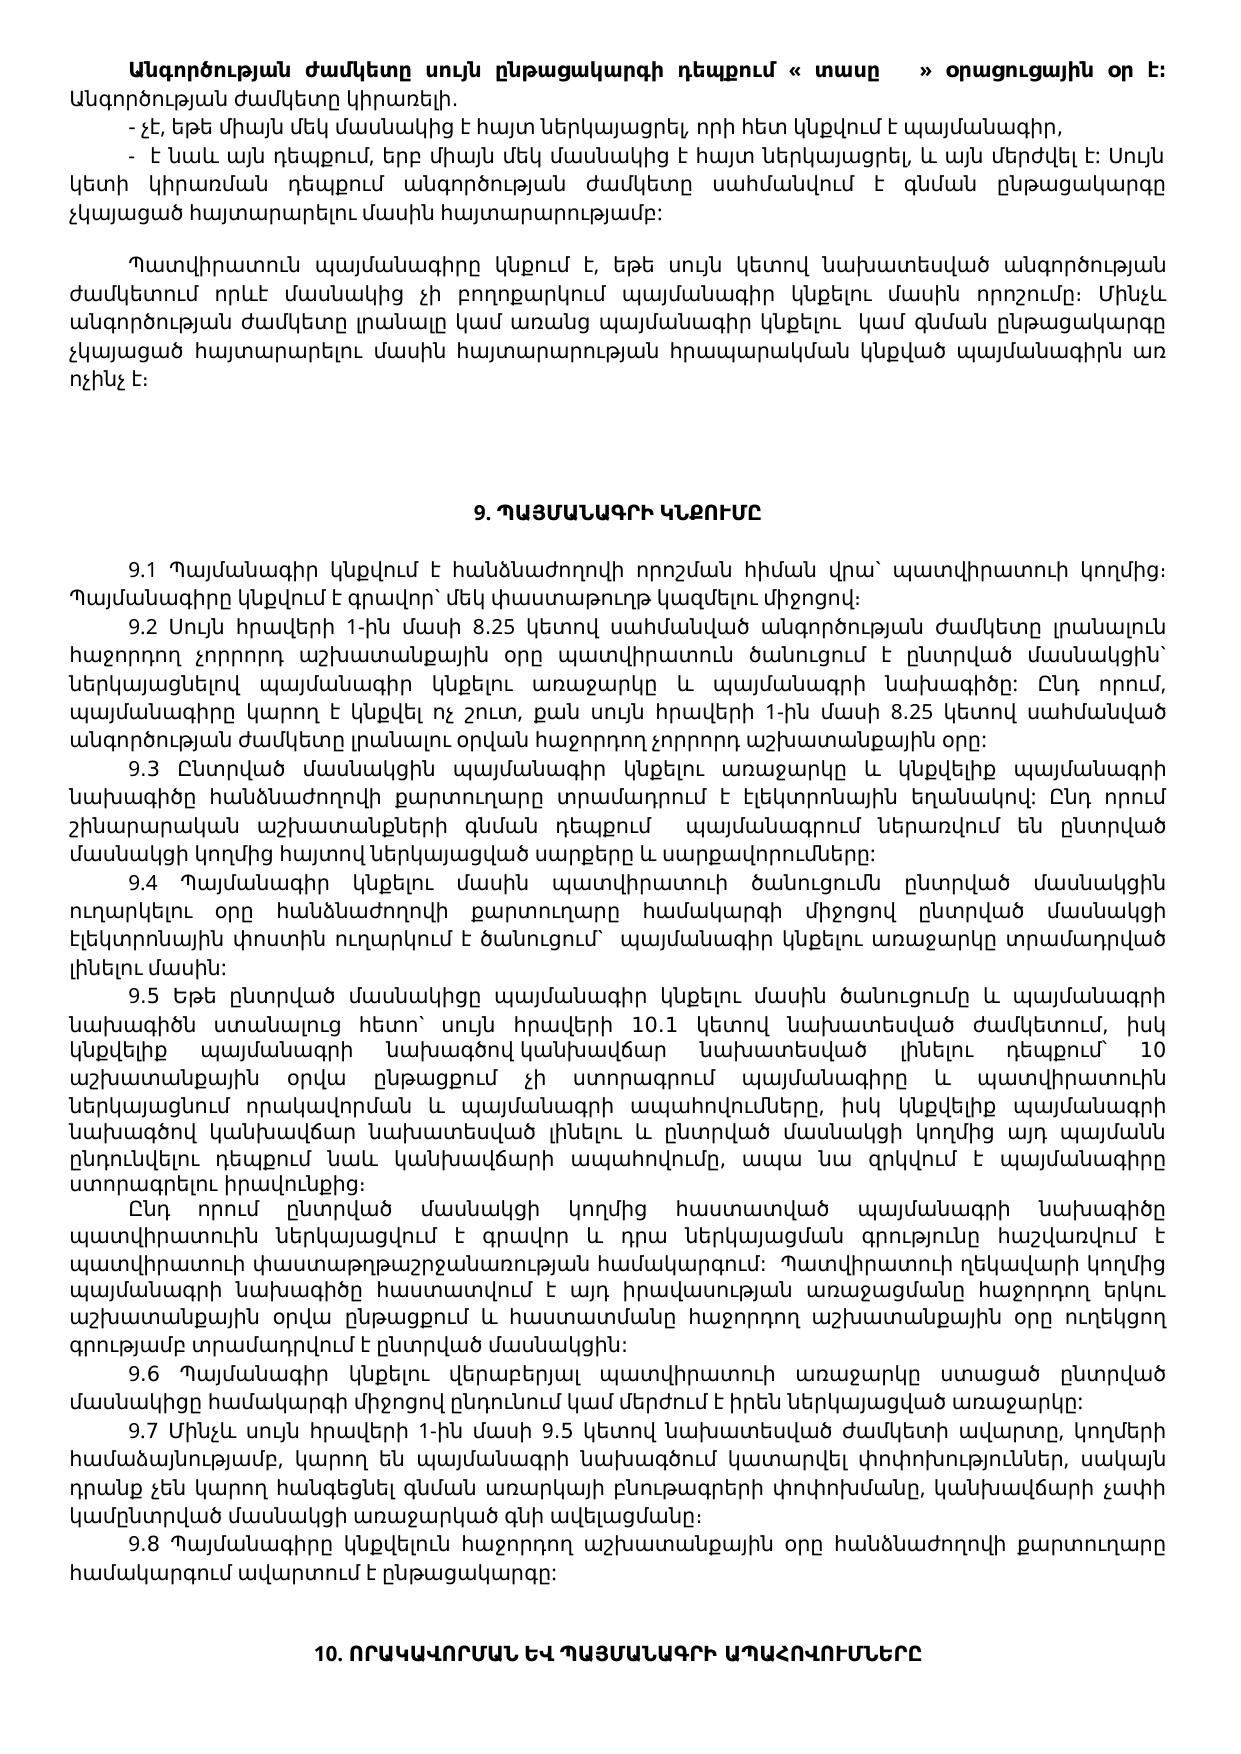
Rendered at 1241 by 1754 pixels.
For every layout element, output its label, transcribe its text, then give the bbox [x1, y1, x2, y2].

text 9.8 Պայմանագիրը կնքվելուն հաջորդող աշխատանքային օրը հանձնաժողովի քարտուղարը համակարգում ավարտում է ընթացակարգը: [69, 1529, 1167, 1586]
text 9.7 Մինչև սույն հրավերի 1-ին մասի 9.5 կետով նախատեսված ժամկետի ավարտը, կողմերի համաձայնությամբ, կարող են պայմանագրի նախագծում կատարվել փոփոխություններ, սակայն դրանք չեն կարող հանգեցնել գնման առարկայի բնութագրերի փոփոխմանը, կանխավճարի չափի կամընտրված մասնակցի առաջարկած գնի ավելացմանը։ [69, 1416, 1167, 1529]
text - է նաև այն դեպքում, երբ միայն մեկ մասնակից է հայտ ներկայացրել, և այն մերժվել է: Սույն կետի կիրառման դեպքում անգործության ժամկետը սահմանվում է գնման ընթացակարգը չկայացած հայտարարելու մասին հայտարարությամբ: [69, 141, 1167, 226]
text 9.3 Ընտրված մասնակցին պայմանագիր կնքելու առաջարկը և կնքվելիք պայմանագրի նախագիծը հանձնաժողովի քարտուղարը տրամադրում է էլեկտրոնային եղանակով: Ընդ որում շինարարական աշխատանքների գնման դեպքում պայմանագրում ներառվում են ընտրված մասնակցի կողմից հայտով ներկայացված սարքերը և սարքավորումները: [69, 754, 1167, 868]
text 9.1 Պայմանագիր կնքվում է հանձնաժողովի որոշման հիման վրա` պատվիրատուի կողմից։ Պայմանագիրը կնքվում է գրավոր` մեկ փաստաթուղթ կազմելու միջոցով։ [69, 555, 1167, 612]
text Անգործության ժամկետը սույն ընթացակարգի դեպքում « տասը » օրացուցային օր է։ Անգործության ժամկետը կիրառելի. [69, 56, 1167, 112]
text Պատվիրատուն պայմանագիրը կնքում է, եթե սույն կետով նախատեսված անգործության ժամկետում որևէ մասնակից չի բողոքարկում պայմանագիր կնքելու մասին որոշումը։ Մինչև անգործության ժամկետը լրանալը կամ առանց պայմանագիր կնքելու կամ գնման ընթացակարգը չկայացած հայտարարելու մասին հայտարարության հրապարակման կնքված պայմանագիրն առ ոչինչ է։ [69, 250, 1167, 393]
text 10. ՈՐԱԿԱՎՈՐՄԱՆ ԵՎ ՊԱՅՄԱՆԱԳՐԻ ԱՊԱՀՈՎՈՒՄՆԵՐԸ [69, 1639, 1167, 1668]
text 9. ՊԱՅՄԱՆԱԳՐԻ ԿՆՔՈՒՄԸ [69, 498, 1167, 526]
text 9.6 Պայմանագիր կնքելու վերաբերյալ պատվիրատուի առաջարկը ստացած ընտրված մասնակիցը համակարգի միջոցով ընդունում կամ մերժում է իրեն ներկայացված առաջարկը: [69, 1359, 1167, 1416]
text - չէ, եթե միայն մեկ մասնակից է հայտ ներկայացրել, որի հետ կնքվում է պայմանագիր, [69, 112, 1167, 141]
text Ընդ որում ընտրված մասնակցի կողմից հաստատված պայմանագրի նախագիծը պատվիրատուին ներկայացվում է գրավոր և դրա ներկայացման գրությունը հաշվառվում է պատվիրատուի փաստաթղթաշրջանառության համակարգում: Պատվիրատուի ղեկավարի կողմից պայմանագրի նախագիծը հաստատվում է այդ իրավասության առաջացմանը հաջորդող երկու աշխատանքային օրվա ընթացքում և հաստատմանը հաջորդող աշխատանքային օրը ուղեկցող գրությամբ տրամադրվում է ընտրված մասնակցին: [69, 1197, 1167, 1359]
text 9.4 Պայմանագիր կնքելու մասին պատվիրատուի ծանուցումն ընտրված մասնակցին ուղարկելու օրը հանձնաժողովի քարտուղարը համակարգի միջոցով ընտրված մասնակցի էլեկտրոնային փոստին ուղարկում է ծանուցում` պայմանագիր կնքելու առաջարկը տրամադրված լինելու մասին: [69, 868, 1167, 981]
text 9.2 Սույն հրավերի 1-ին մասի 8.25 կետով սահմանված անգործության ժամկետը լրանալուն հաջորդող չորրորդ աշխատանքային օրը պատվիրատուն ծանուցում է ընտրված մասնակցին` ներկայացնելով պայմանագիր կնքելու առաջարկը և պայմանագրի նախագիծը: Ընդ որում, պայմանագիրը կարող է կնքվել ոչ շուտ, քան սույն հրավերի 1-ին մասի 8.25 կետով սահմանված անգործության ժամկետը լրանալու օրվան հաջորդող չորրորդ աշխատանքային օրը: [69, 612, 1167, 754]
text 9.5 Եթե ընտրված մասնակիցը պայմանագիր կնքելու մասին ծանուցումը և պայմանագրի նախագիծն ստանալուց հետո` սույն հրավերի 10․1 կետով նախատեսված ժամկետում, իսկ կնքվելիք պայմանագրի նախագծով կանխավճար նախատեսված լինելու դեպքում՝ 10 աշխատանքային օրվա ընթացքում չի ստորագրում պայմանագիրը և պատվիրատուին ներկայացնում որակավորման և պայմանագրի ապահովումները, իսկ կնքվելիք պայմանագրի նախագծով կանխավճար նախատեսված լինելու և ընտրված մասնակցի կողմից այդ պայմանն ընդունվելու դեպքում նաև կանխավճարի ապահովումը, ապա նա զրկվում է պայմանագիրը ստորագրելու իրավունքից։ [69, 981, 1167, 1197]
